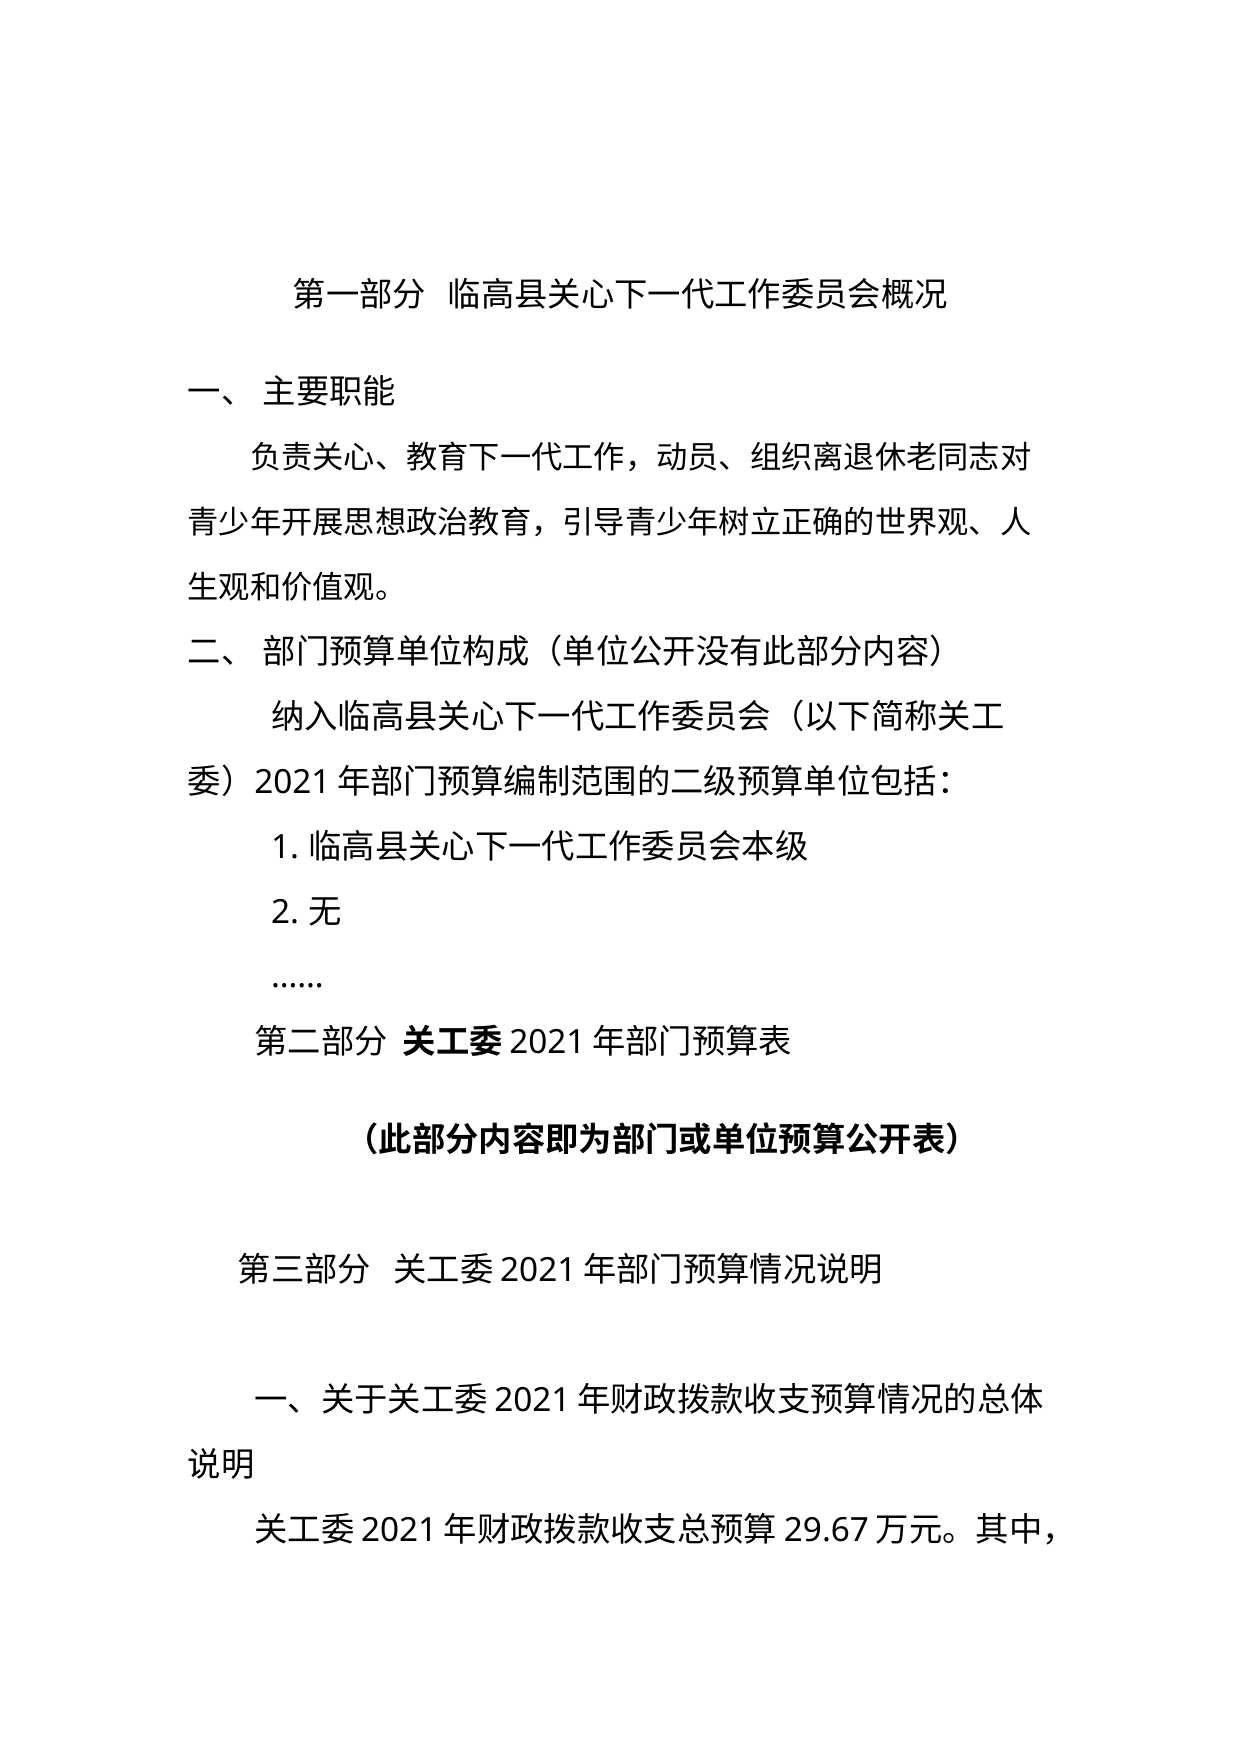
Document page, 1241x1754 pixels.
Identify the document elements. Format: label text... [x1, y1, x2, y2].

list 临高县关心下一代工作委员会概况 [187, 259, 1053, 324]
text 纳入临高县关心下一代工作委员会（以下简称关工委）2021年部门预算编制范围的二级预算单位包括： [187, 682, 1053, 812]
list 负责关心、教育下一代工作，动员、组织离退休老同志对青少年开展思想政治教育，引导青少年树立正确的世界观、人生观和价值观。 [187, 422, 1053, 617]
text 一、关于关工委2021年财政拨款收支预算情况的总体说明 [187, 1364, 1053, 1494]
text （此部分内容即为部门或单位预算公开表） [271, 1104, 1053, 1169]
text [187, 1494, 1053, 1559]
text 第二部分 关工委2021年部门预算表 [187, 1007, 1053, 1072]
text …… [271, 942, 1053, 1007]
list 无 [271, 877, 1053, 942]
list 部门预算单位构成（单位公开没有此部分内容） [187, 617, 1053, 682]
list 主要职能 [187, 357, 1053, 422]
list 临高县关心下一代工作委员会本级 [271, 812, 1053, 877]
text 第三部分 关工委2021年部门预算情况说明 [187, 1234, 1053, 1299]
